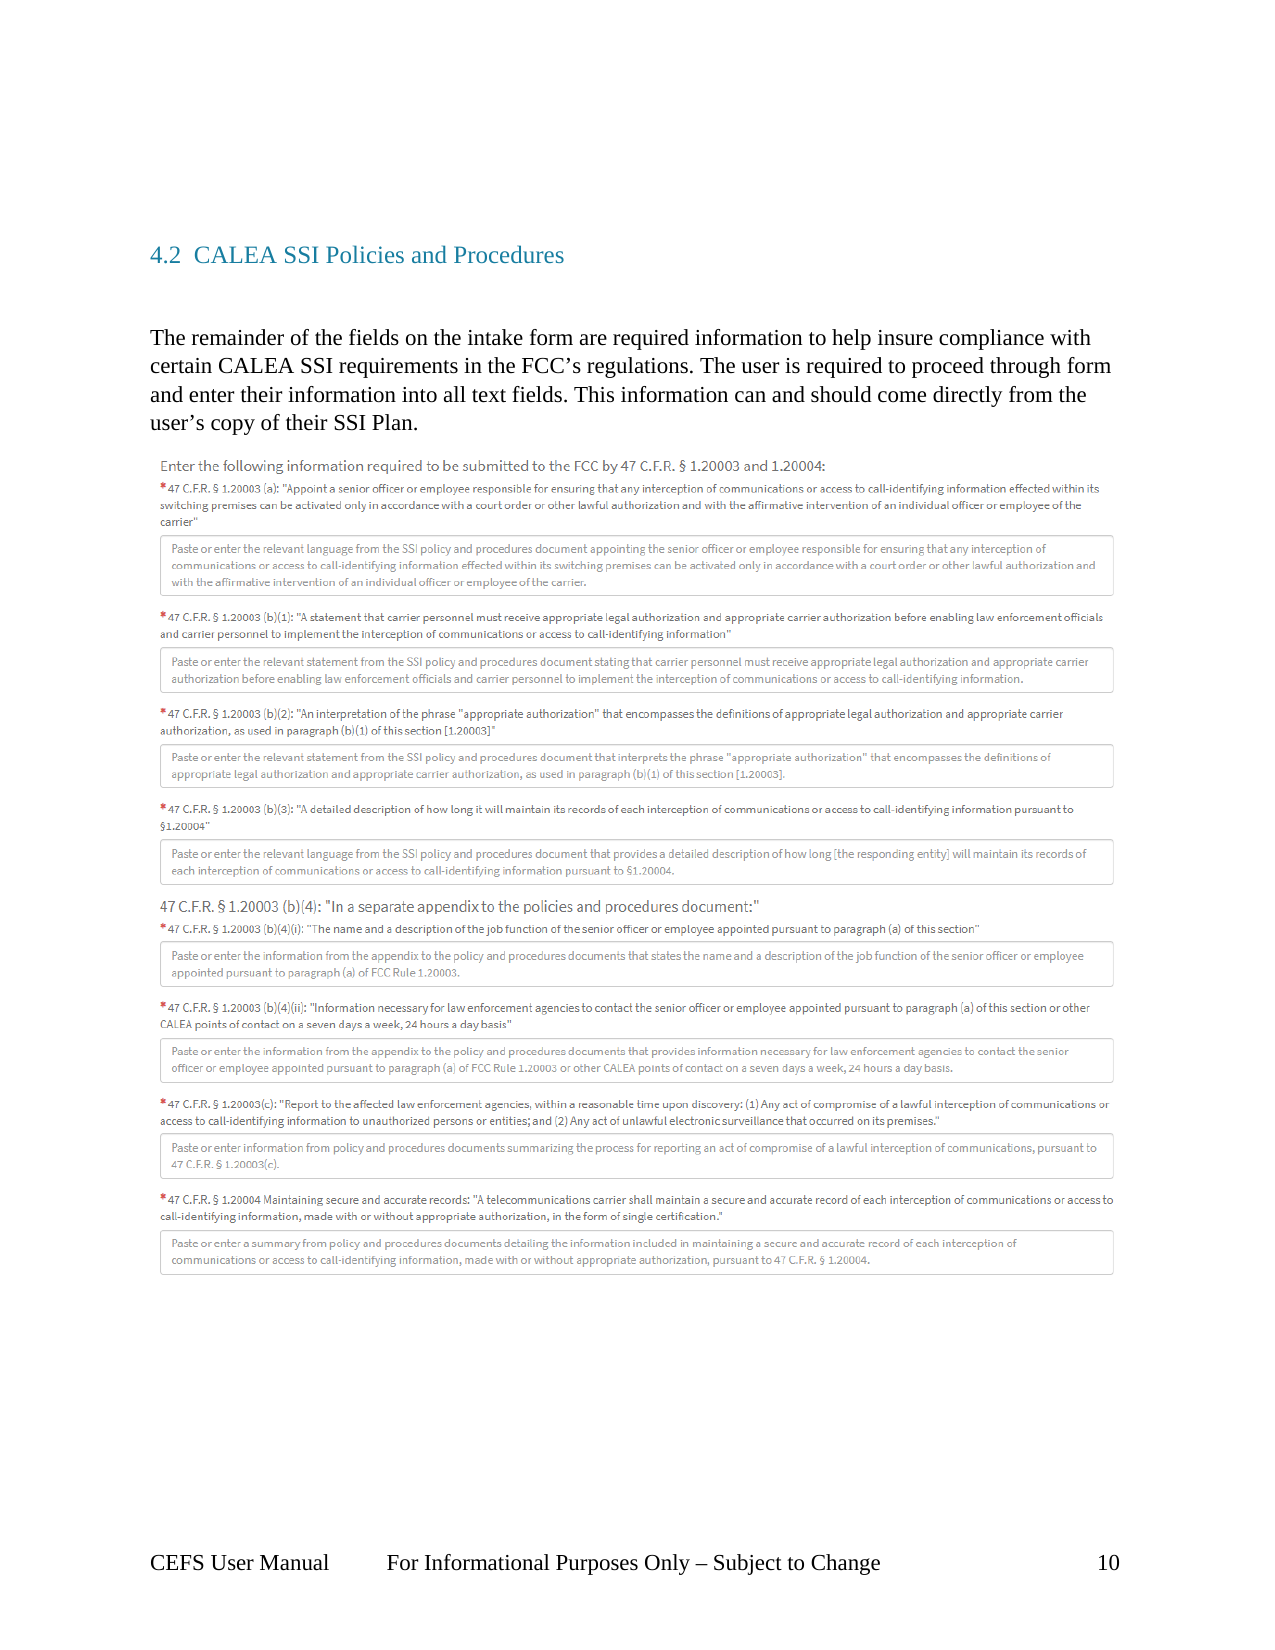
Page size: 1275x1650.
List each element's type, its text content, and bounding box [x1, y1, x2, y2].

picture [150, 454, 1125, 1282]
text The remainder of the fields on the intake form are required information to help insure compliance with certain CALEA SSI requirements in the FCC’s regulations. The user is required to proceed through form and enter their information into all text fields. This information can and should come directly from the user’s copy of their SSI Plan. [150, 324, 1125, 436]
subtitle 4.2 CALEA SSI Policies and Procedures [150, 157, 1125, 269]
